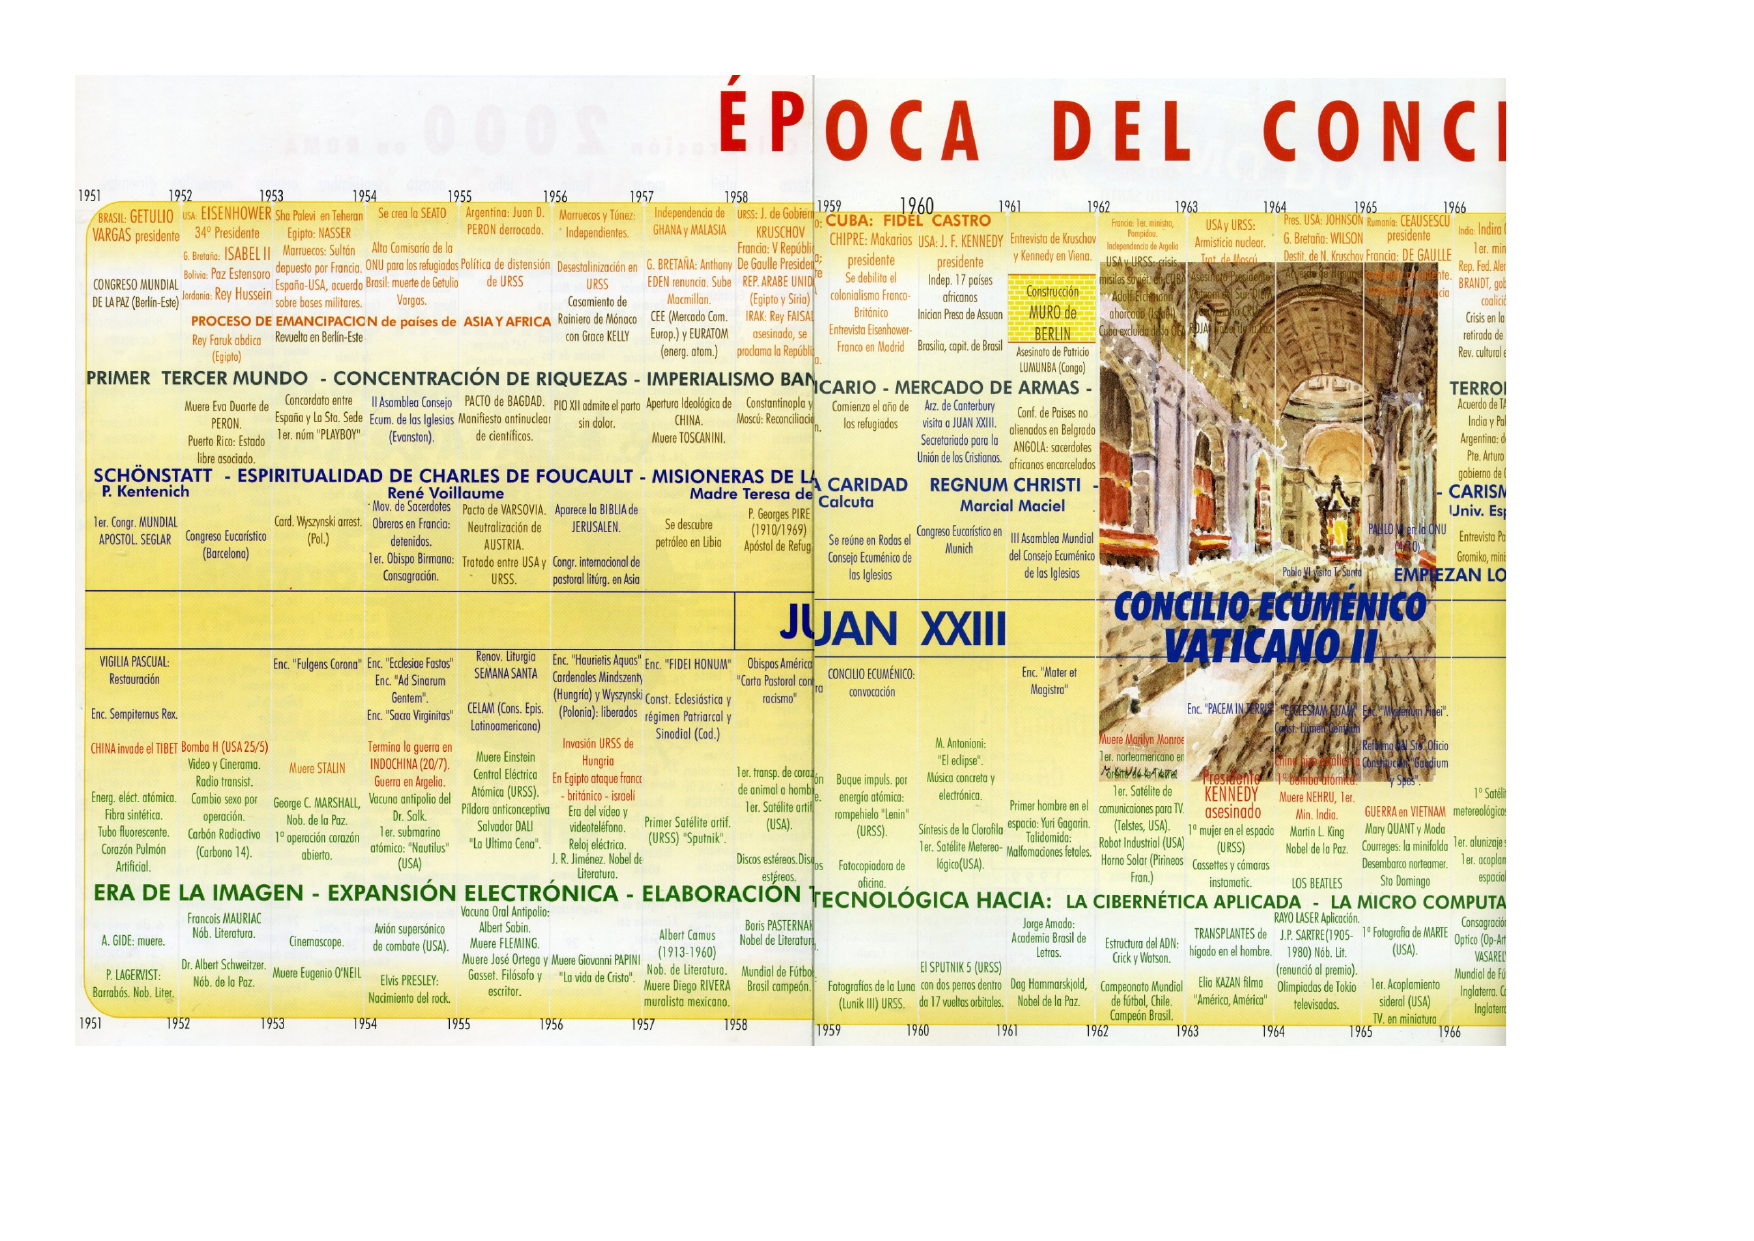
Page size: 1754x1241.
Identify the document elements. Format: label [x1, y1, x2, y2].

picture [75, 75, 1507, 1046]
